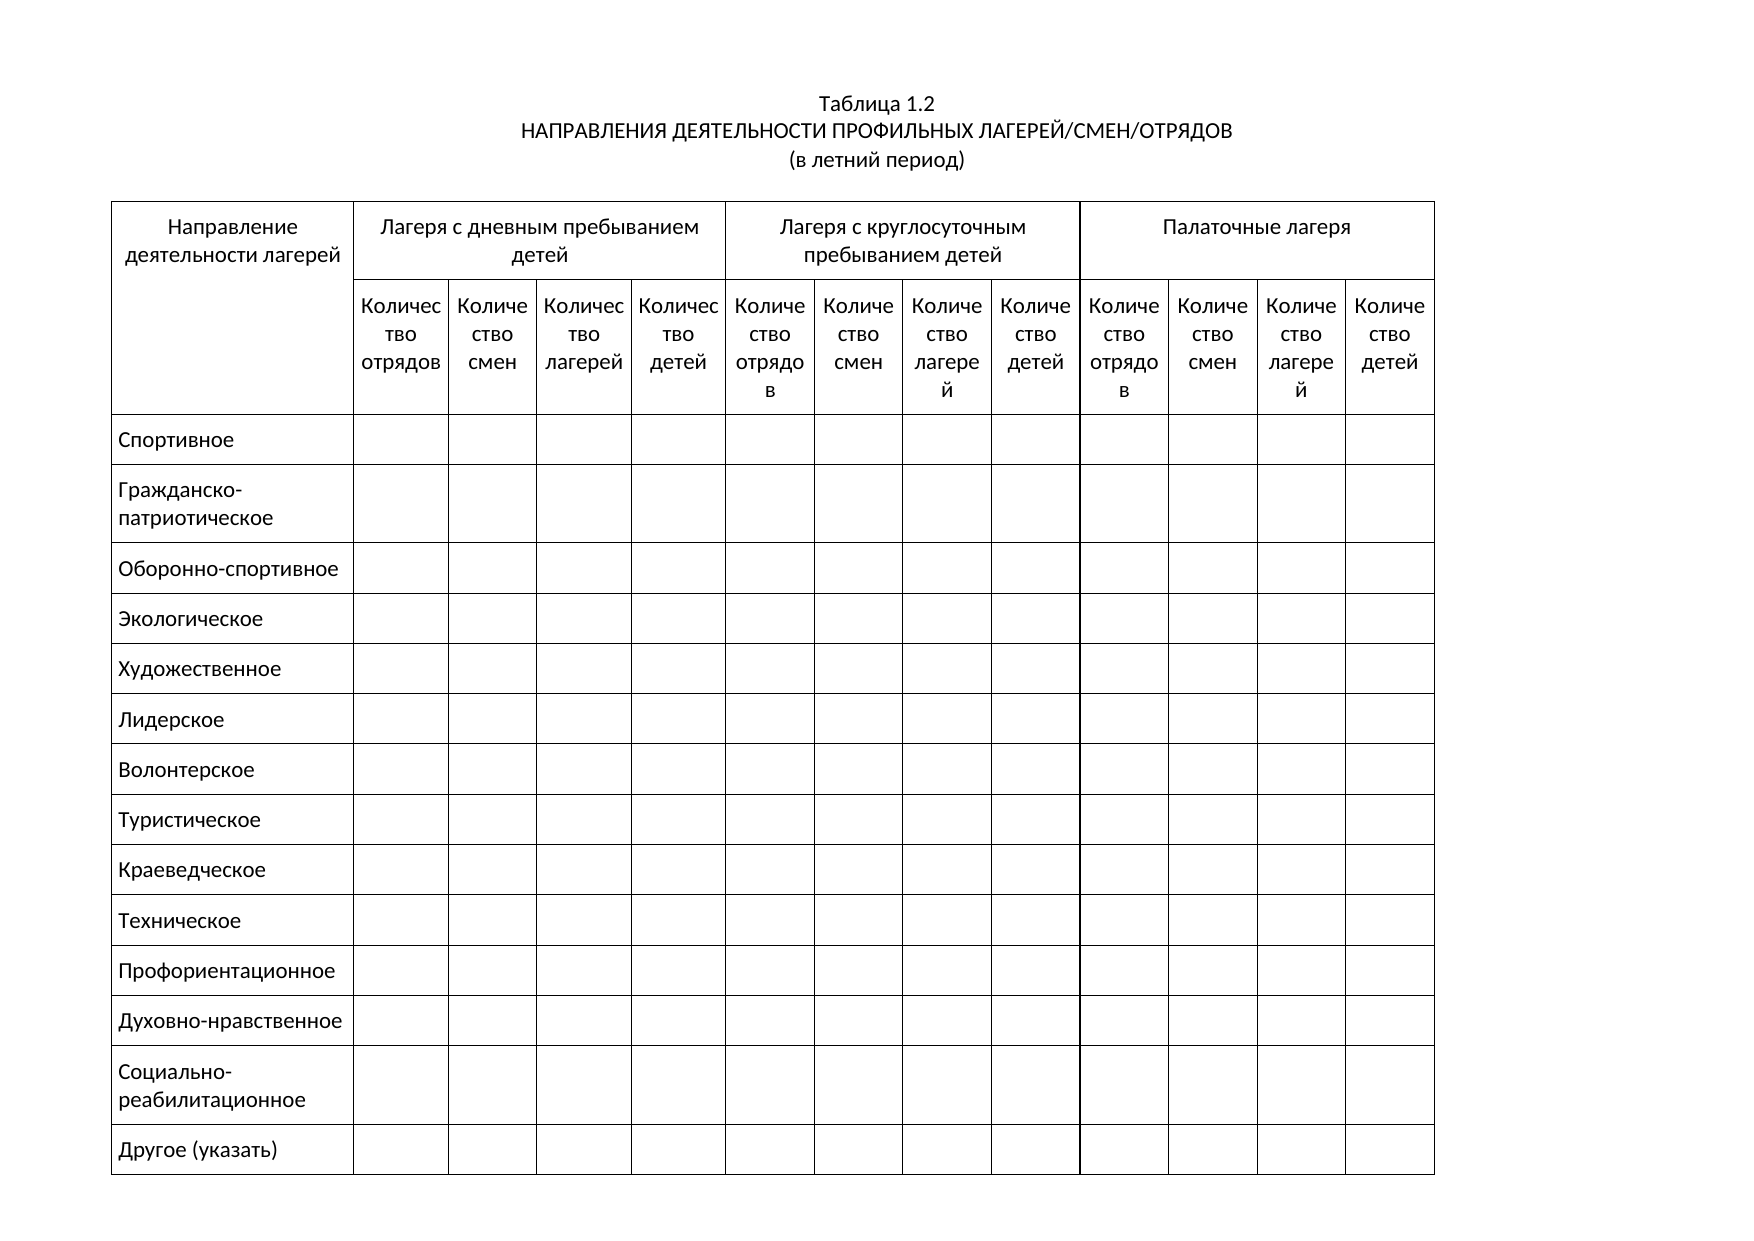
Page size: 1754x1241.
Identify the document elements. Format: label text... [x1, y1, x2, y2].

table_cell [449, 946, 536, 995]
table_cell [815, 795, 902, 844]
table_cell Профориентационное [112, 946, 353, 995]
table_cell [726, 946, 814, 995]
table_cell [992, 845, 1079, 894]
table_cell [537, 543, 631, 592]
table_cell [992, 543, 1079, 592]
table_cell [632, 845, 725, 894]
table_cell [726, 845, 814, 894]
table_cell [1258, 415, 1345, 464]
table_cell [632, 1046, 725, 1123]
table_cell [992, 644, 1079, 693]
table_cell [1081, 845, 1168, 894]
table_cell [1169, 594, 1257, 643]
table_cell Экологическое [112, 594, 353, 643]
table_cell [1258, 946, 1345, 995]
table_cell [449, 845, 536, 894]
table_cell [354, 996, 448, 1045]
table_cell [992, 795, 1079, 844]
table_cell [903, 744, 991, 794]
table_cell Количество отрядов [354, 280, 448, 413]
table_cell [815, 1046, 902, 1123]
table_cell [1258, 594, 1345, 643]
table_cell Количество детей [992, 280, 1079, 413]
table_cell [903, 644, 991, 693]
table_cell [632, 594, 725, 643]
table_cell [1081, 415, 1168, 464]
table_cell [632, 465, 725, 542]
text Таблица 1.2 [118, 89, 1636, 117]
table_cell Оборонно-спортивное [112, 543, 353, 592]
table_cell [992, 1125, 1079, 1174]
table_cell [1169, 415, 1257, 464]
table_cell [1258, 996, 1345, 1045]
table_cell [815, 744, 902, 794]
table_cell Духовно-нравственное [112, 996, 353, 1045]
table_cell [632, 543, 725, 592]
table_cell Количество смен [1169, 280, 1257, 413]
table_cell [1081, 543, 1168, 592]
table_cell [726, 644, 814, 693]
table_cell [537, 744, 631, 794]
table_cell Гражданско-патриотическое [112, 465, 353, 542]
table_cell [1346, 594, 1434, 643]
table_cell [903, 594, 991, 643]
table_cell [632, 795, 725, 844]
table_cell [1169, 694, 1257, 743]
table_cell [1346, 845, 1434, 894]
table_cell [1346, 744, 1434, 794]
table_header Палаточные лагеря [1081, 202, 1434, 279]
table_cell Количество смен [815, 280, 902, 413]
table_cell Количество смен [449, 280, 536, 413]
table_cell [903, 996, 991, 1045]
table_cell [537, 415, 631, 464]
table_cell [726, 1046, 814, 1123]
table_header Лагеря с дневным пребыванием детей [354, 202, 725, 279]
table_cell [449, 895, 536, 944]
table_cell [1346, 1125, 1434, 1174]
table_cell [1081, 1125, 1168, 1174]
table_cell [632, 644, 725, 693]
table_cell [537, 996, 631, 1045]
table_cell Туристическое [112, 795, 353, 844]
table_cell [815, 694, 902, 743]
table_cell [1081, 594, 1168, 643]
table_cell [1169, 744, 1257, 794]
table_cell [992, 946, 1079, 995]
table_cell [1346, 1046, 1434, 1123]
text НАПРАВЛЕНИЯ ДЕЯТЕЛЬНОСТИ ПРОФИЛЬНЫХ ЛАГЕРЕЙ/СМЕН/ОТРЯДОВ [118, 117, 1636, 145]
table_cell [354, 946, 448, 995]
table_cell [726, 895, 814, 944]
table_cell [1346, 795, 1434, 844]
table_cell [903, 465, 991, 542]
table_cell [449, 795, 536, 844]
table_cell [1081, 946, 1168, 995]
table_cell [726, 744, 814, 794]
table_cell [726, 594, 814, 643]
table_cell [903, 795, 991, 844]
table_cell [1081, 795, 1168, 844]
table_cell Количество детей [632, 280, 725, 413]
table_cell [992, 465, 1079, 542]
table_cell [903, 1125, 991, 1174]
table_cell [632, 744, 725, 794]
table_cell [992, 895, 1079, 944]
table_cell [992, 744, 1079, 794]
table_cell [354, 895, 448, 944]
table_cell [449, 694, 536, 743]
table_cell [815, 543, 902, 592]
table_cell [1081, 465, 1168, 542]
table_cell [1081, 1046, 1168, 1123]
table_cell [1169, 845, 1257, 894]
table_cell [1169, 946, 1257, 995]
table_cell [1258, 644, 1345, 693]
table_cell [1258, 744, 1345, 794]
table_cell Количество лагерей [903, 280, 991, 413]
table_cell [1258, 1046, 1345, 1123]
table_cell [815, 594, 902, 643]
table_cell [632, 694, 725, 743]
table_cell [449, 996, 536, 1045]
table_cell [815, 465, 902, 542]
table_cell [1081, 644, 1168, 693]
table_cell [1346, 644, 1434, 693]
table_cell [815, 415, 902, 464]
table_cell [1169, 895, 1257, 944]
table_cell [537, 1125, 631, 1174]
table_cell [1258, 694, 1345, 743]
table_cell [1081, 895, 1168, 944]
table_cell Техническое [112, 895, 353, 944]
table_cell [1169, 543, 1257, 592]
table_cell [992, 415, 1079, 464]
table_header Лагеря с круглосуточным пребыванием детей [726, 202, 1079, 279]
table_cell [1169, 795, 1257, 844]
table_cell [1258, 795, 1345, 844]
table_cell [449, 594, 536, 643]
text (в летний период) [118, 145, 1636, 173]
table_cell [1258, 543, 1345, 592]
table_cell [726, 795, 814, 844]
table_cell [1081, 996, 1168, 1045]
table_cell [354, 415, 448, 464]
table_cell [354, 1125, 448, 1174]
table_cell [1081, 694, 1168, 743]
table_cell [537, 644, 631, 693]
table_cell [449, 465, 536, 542]
table_cell [726, 465, 814, 542]
table_cell [449, 543, 536, 592]
table_cell [537, 694, 631, 743]
table_cell [537, 895, 631, 944]
table_cell [1169, 644, 1257, 693]
table_cell [354, 694, 448, 743]
table_cell [815, 845, 902, 894]
table_cell [354, 594, 448, 643]
table_cell [632, 1125, 725, 1174]
table_cell [726, 996, 814, 1045]
table_cell [1169, 1046, 1257, 1123]
table_cell [537, 946, 631, 995]
table_cell [726, 694, 814, 743]
table_cell [537, 594, 631, 643]
table_cell Спортивное [112, 415, 353, 464]
table_cell Лидерское [112, 694, 353, 743]
table_cell [903, 946, 991, 995]
table_cell [1258, 845, 1345, 894]
table_cell [815, 644, 902, 693]
table_cell [632, 895, 725, 944]
table_cell Количество лагерей [537, 280, 631, 413]
table_cell [1346, 895, 1434, 944]
table_cell [1346, 996, 1434, 1045]
table_cell [1169, 465, 1257, 542]
table_cell [354, 465, 448, 542]
table_cell [449, 415, 536, 464]
table_cell [903, 1046, 991, 1123]
table_cell [449, 1125, 536, 1174]
table_cell [903, 415, 991, 464]
table_cell [449, 1046, 536, 1123]
table_cell [537, 845, 631, 894]
table_cell [1081, 744, 1168, 794]
table_cell [354, 795, 448, 844]
table_cell [815, 946, 902, 995]
table_cell [726, 415, 814, 464]
table_cell Краеведческое [112, 845, 353, 894]
table_cell Художественное [112, 644, 353, 693]
table_cell Волонтерское [112, 744, 353, 794]
table_cell Количество детей [1346, 280, 1434, 413]
table_cell [815, 1125, 902, 1174]
table_cell [1346, 465, 1434, 542]
table_cell [449, 644, 536, 693]
table_cell [537, 795, 631, 844]
table_cell [815, 996, 902, 1045]
table_cell [903, 845, 991, 894]
table_cell [632, 415, 725, 464]
table_cell [815, 895, 902, 944]
table_cell [449, 744, 536, 794]
table_cell Социально-реабилитационное [112, 1046, 353, 1123]
table_cell [632, 946, 725, 995]
table_cell [992, 694, 1079, 743]
table_header Направление деятельности лагерей [112, 202, 353, 413]
table_cell [632, 996, 725, 1045]
table_cell [903, 543, 991, 592]
table_cell [903, 895, 991, 944]
table_cell [1169, 1125, 1257, 1174]
table_cell Количество отрядов [1081, 280, 1168, 413]
table_cell [1169, 996, 1257, 1045]
table_cell [726, 543, 814, 592]
table_cell [354, 744, 448, 794]
table_cell [1346, 694, 1434, 743]
table_cell [354, 845, 448, 894]
table_cell [354, 644, 448, 693]
table_cell [992, 594, 1079, 643]
table_cell [992, 996, 1079, 1045]
table_cell [1346, 946, 1434, 995]
table_cell [537, 465, 631, 542]
table_cell Количество отрядов [726, 280, 814, 413]
table_cell Количество лагерей [1258, 280, 1345, 413]
table_cell [1258, 895, 1345, 944]
table_cell [1346, 543, 1434, 592]
table_cell [1258, 1125, 1345, 1174]
table_cell [992, 1046, 1079, 1123]
table_cell [903, 694, 991, 743]
table_cell [354, 1046, 448, 1123]
table_cell [354, 543, 448, 592]
table_cell [1346, 415, 1434, 464]
table_cell Другое (указать) [112, 1125, 353, 1174]
table_cell [537, 1046, 631, 1123]
table_cell [1258, 465, 1345, 542]
table_cell [726, 1125, 814, 1174]
